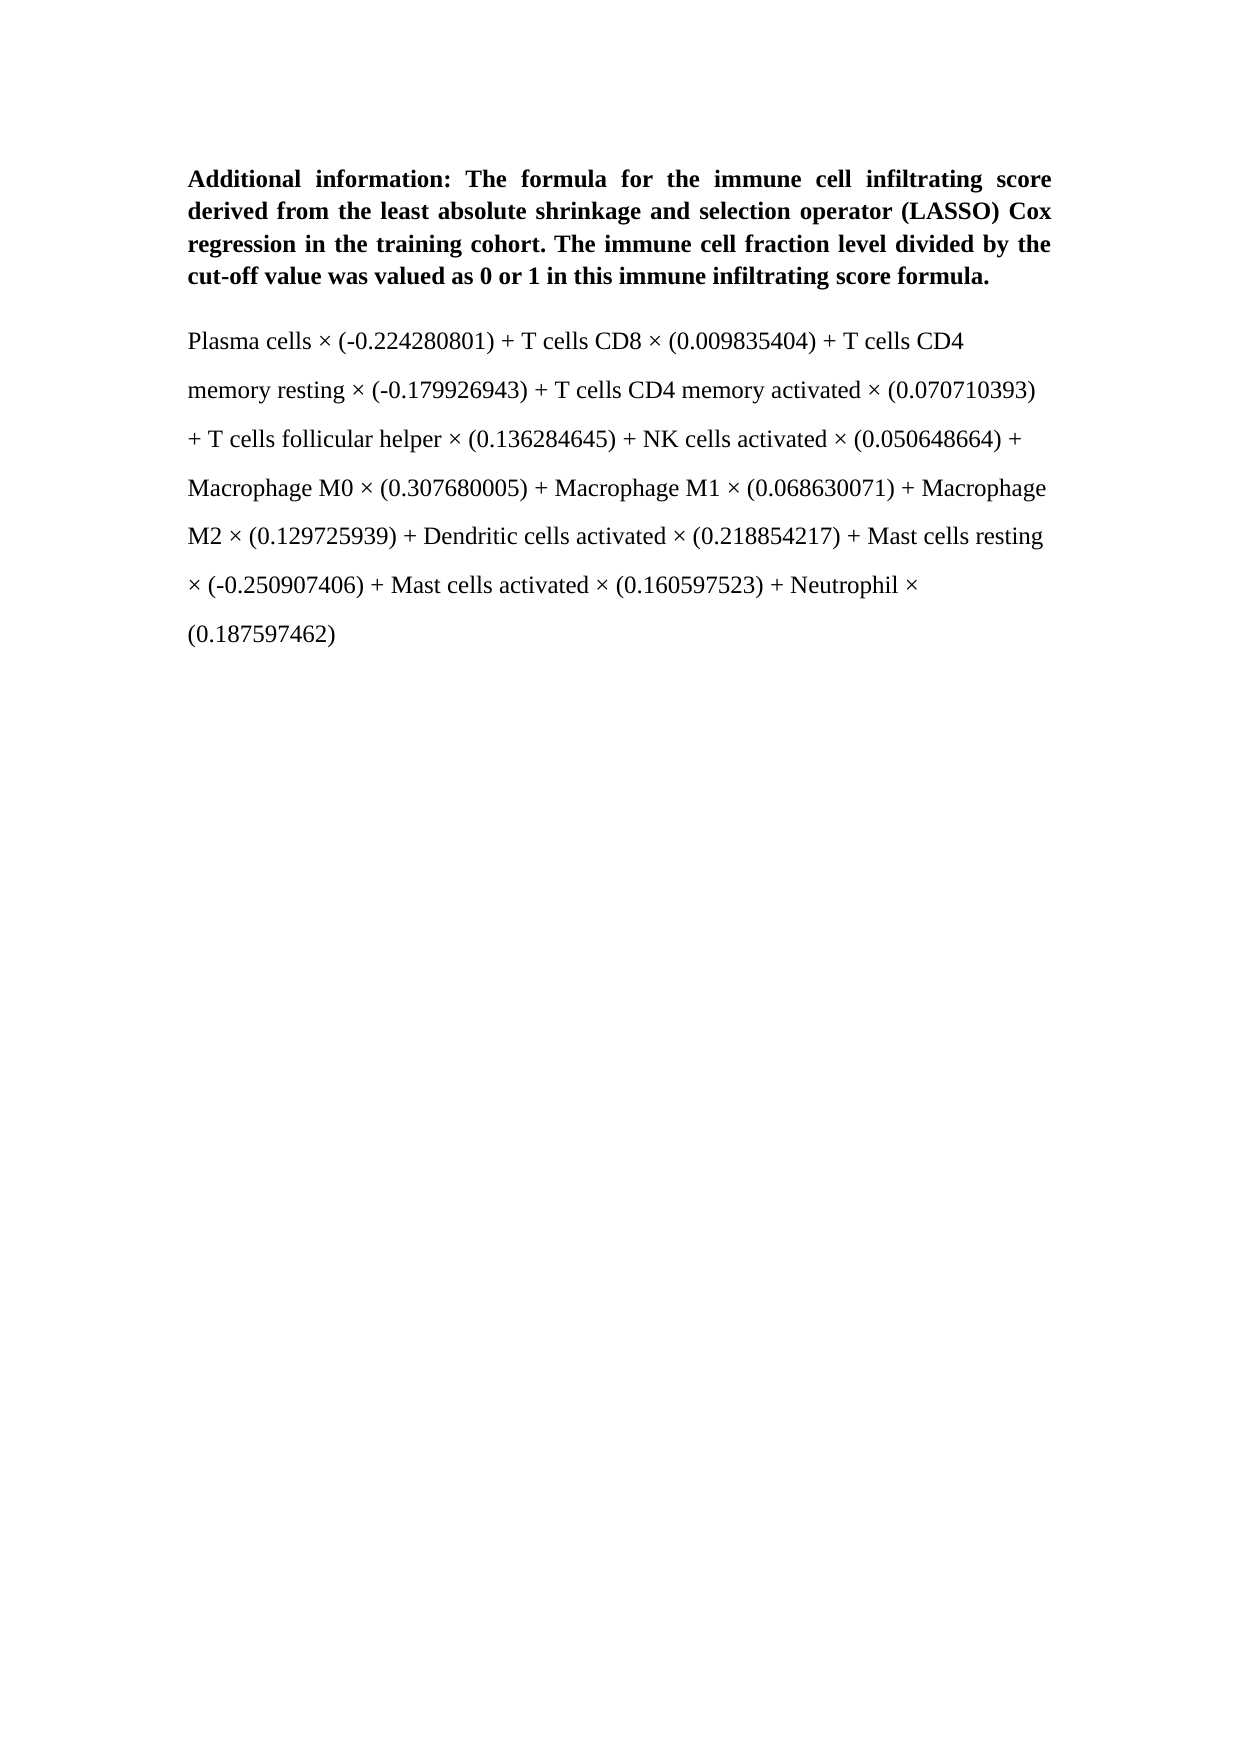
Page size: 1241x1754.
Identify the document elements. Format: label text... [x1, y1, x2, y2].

text Plasma cells × (-0.224280801) + T cells CD8 × (0.009835404) + T cells CD4 memory resting × (-0.179926943) + T cells CD4 memory activated × (0.070710393) + T cells follicular helper × (0.136284645) + NK cells activated × (0.050648664) + Macrophage M0 × (0.307680005) + Macrophage M1 × (0.068630071) + Macrophage M2 × (0.129725939) + Dendritic cells activated × (0.218854217) + Mast cells resting × (-0.250907406) + Mast cells activated × (0.160597523) + Neutrophil × (0.187597462) [187, 324, 1053, 649]
text Additional information: The formula for the immune cell infiltrating score derived from the least absolute shrinkage and selection operator (LASSO) Cox regression in the training cohort. The immune cell fraction level divided by the cut-off value was valued as 0 or 1 in this immune infiltrating score formula. [187, 162, 1053, 292]
